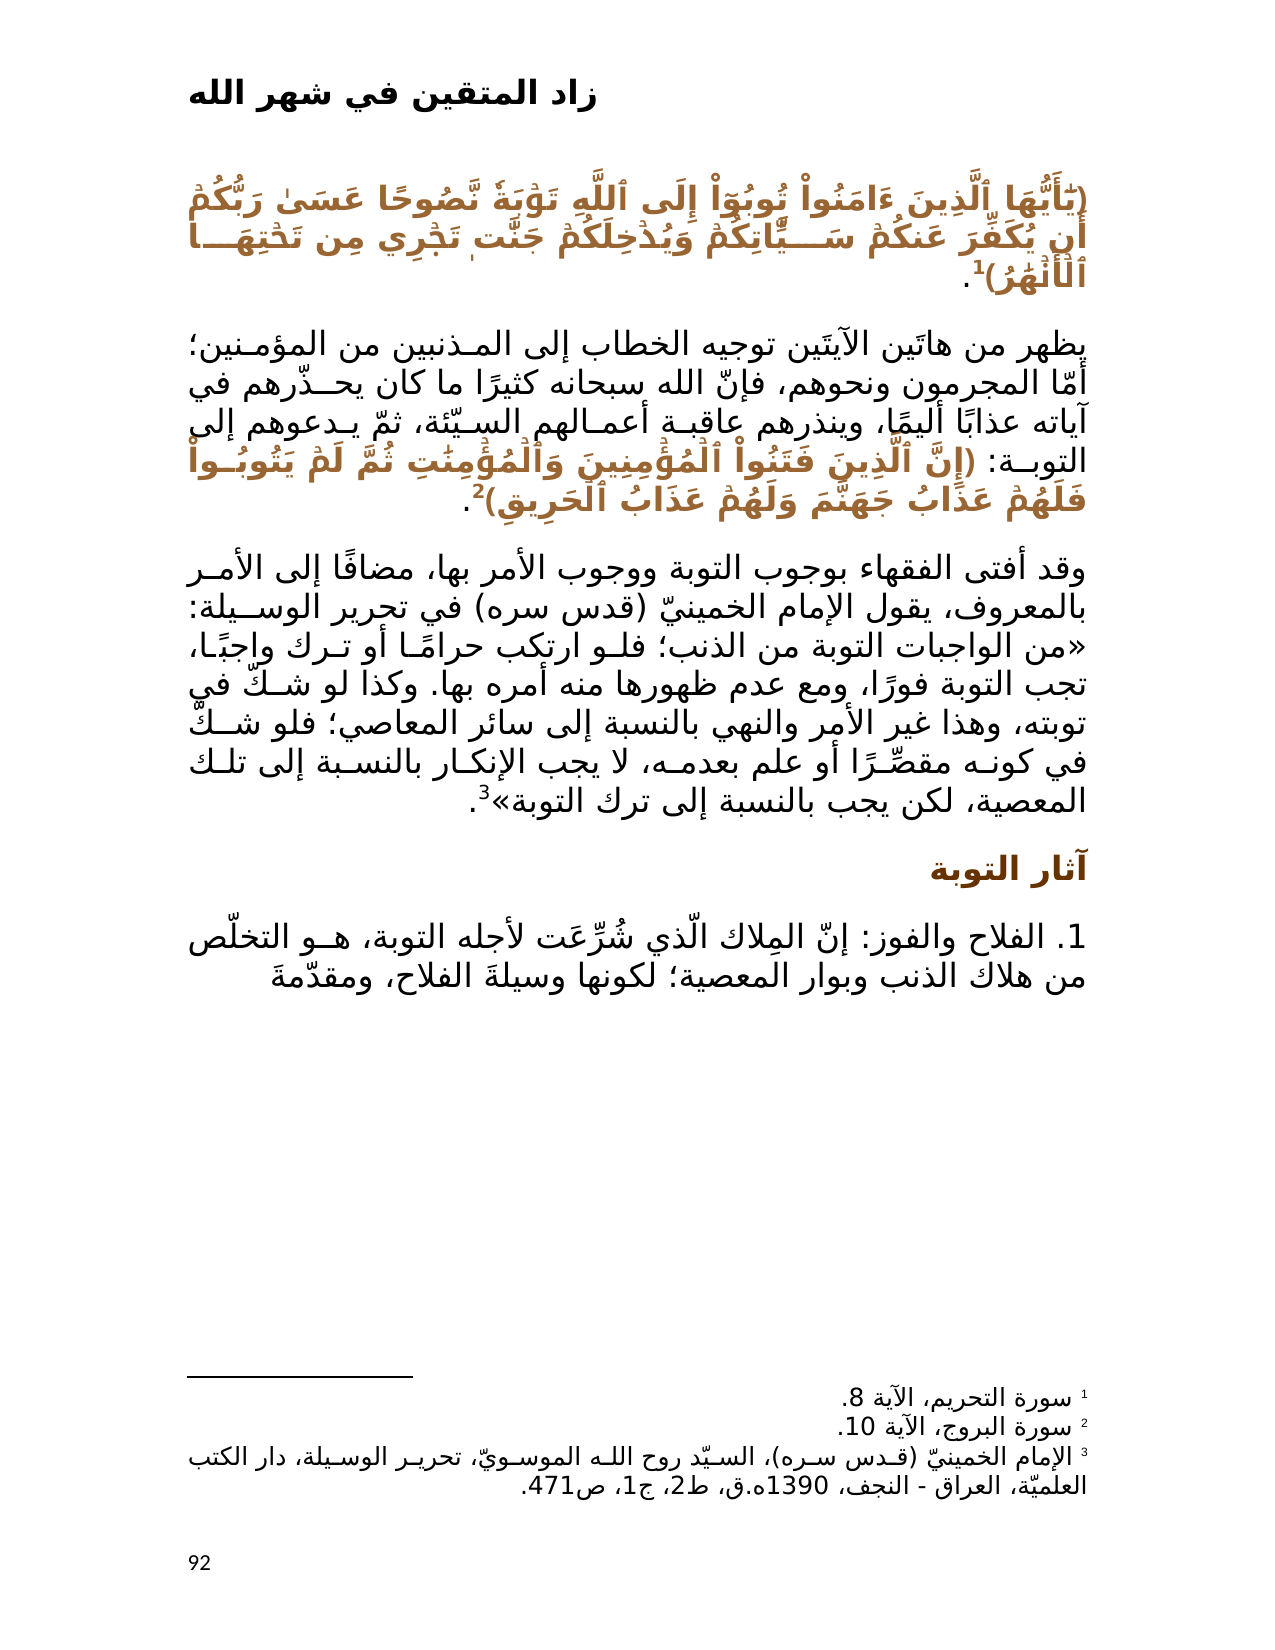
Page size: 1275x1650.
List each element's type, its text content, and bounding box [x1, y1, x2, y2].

text ﴿يَٰٓأَيُّهَا ٱلَّذِينَ ءَامَنُواْ تُوبُوٓاْ إِلَى ٱللَّهِ تَوۡبَةٗ نَّصُوحًا عَسَىٰ رَبُّكُمۡ أَن يُكَفِّرَ عَنكُمۡ سَيِّ‍َٔاتِكُمۡ وَيُدۡخِلَكُمۡ جَنَّٰتٖ تَجۡرِي مِن تَحۡتِهَا ٱلۡأَنۡهَٰرُ﴾. [187, 179, 1087, 296]
text 1. الفلاح والفوز: إنّ المِلاك الّذي شُرِّعَت لأجله التوبة، هو التخلّص من هلاك الذنب وبوار المعصية؛ لكونها وسيلةَ الفلاح، ومقدّمةَ [187, 917, 1087, 995]
text يظهر من هاتَين الآيتَين توجيه الخطاب إلى المذنبين من المؤمنين؛ أمّا المجرمون ونحوهم، فإنّ الله سبحانه كثيرًا ما كان يحذّرهم في آياته عذابًا أليمًا، وينذرهم عاقبة أعمالهم السيّئة، ثمّ يدعوهم إلى التوبة: ﴿إِنَّ ٱلَّذِينَ فَتَنُواْ ٱلۡمُؤۡمِنِينَ وَٱلۡمُؤۡمِنَٰتِ ثُمَّ لَمۡ يَتُوبُواْ فَلَهُمۡ عَذَابُ جَهَنَّمَ وَلَهُمۡ عَذَابُ ٱلۡحَرِيقِ﴾. [187, 325, 1087, 519]
text آثار التوبة [187, 849, 1087, 888]
text وقد أفتى الفقهاء بوجوب التوبة ووجوب الأمر بها، مضافًا إلى الأمر بالمعروف، يقول الإمام الخمينيّ (قدس سره) في تحرير الوسيلة: «من الواجبات التوبة من الذنب؛ فلو ارتكب حرامًا أو ترك واجبًا، تجب التوبة فورًا، ومع عدم ظهورها منه أمره بها. وكذا لو شكّ في توبته، وهذا غير الأمر والنهي بالنسبة إلى سائر المعاصي؛ فلو شكّ في كونه مقصِّرًا أو علم بعدمه، لا يجب الإنكار بالنسبة إلى تلك المعصية، لكن يجب بالنسبة إلى ترك التوبة». [187, 548, 1087, 820]
